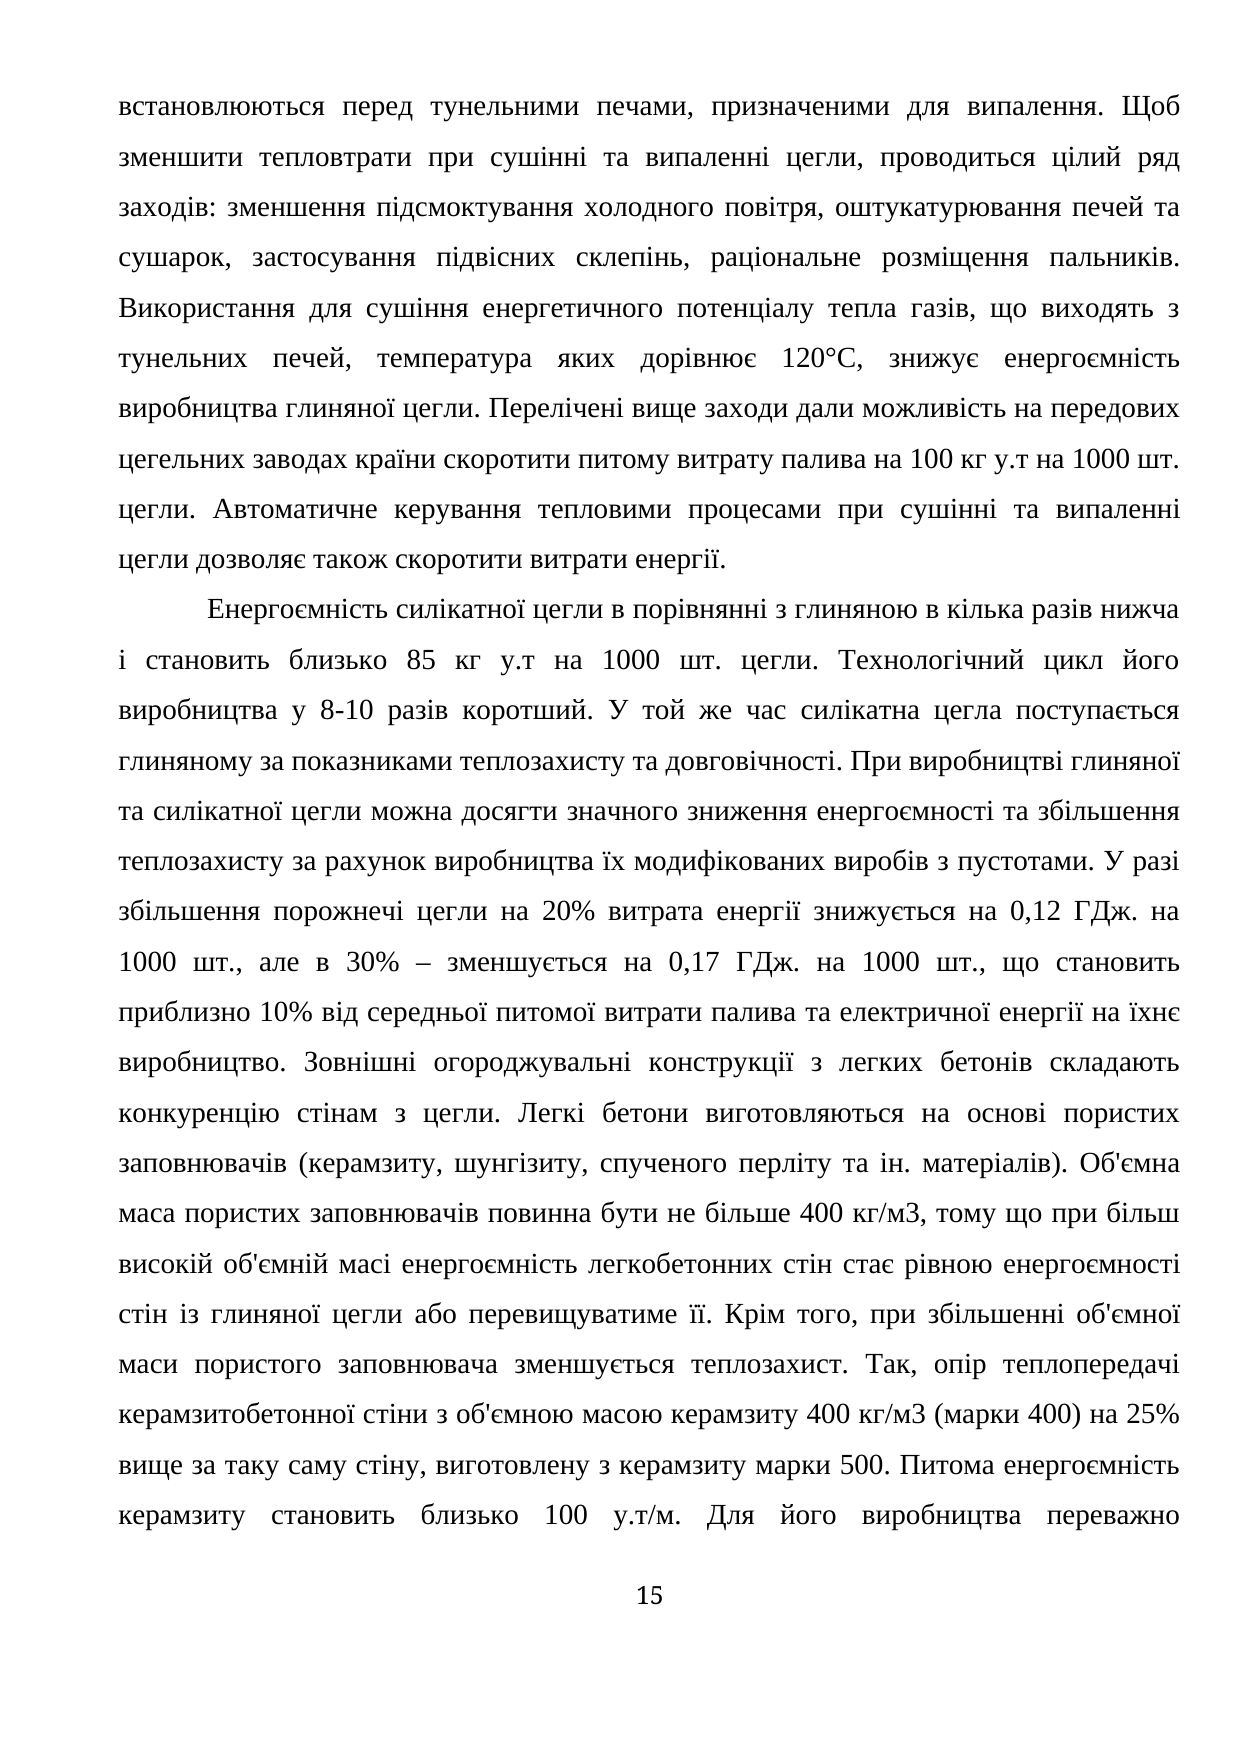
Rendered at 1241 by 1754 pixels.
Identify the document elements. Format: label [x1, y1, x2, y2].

text [118, 592, 1181, 1531]
text [118, 88, 1181, 575]
